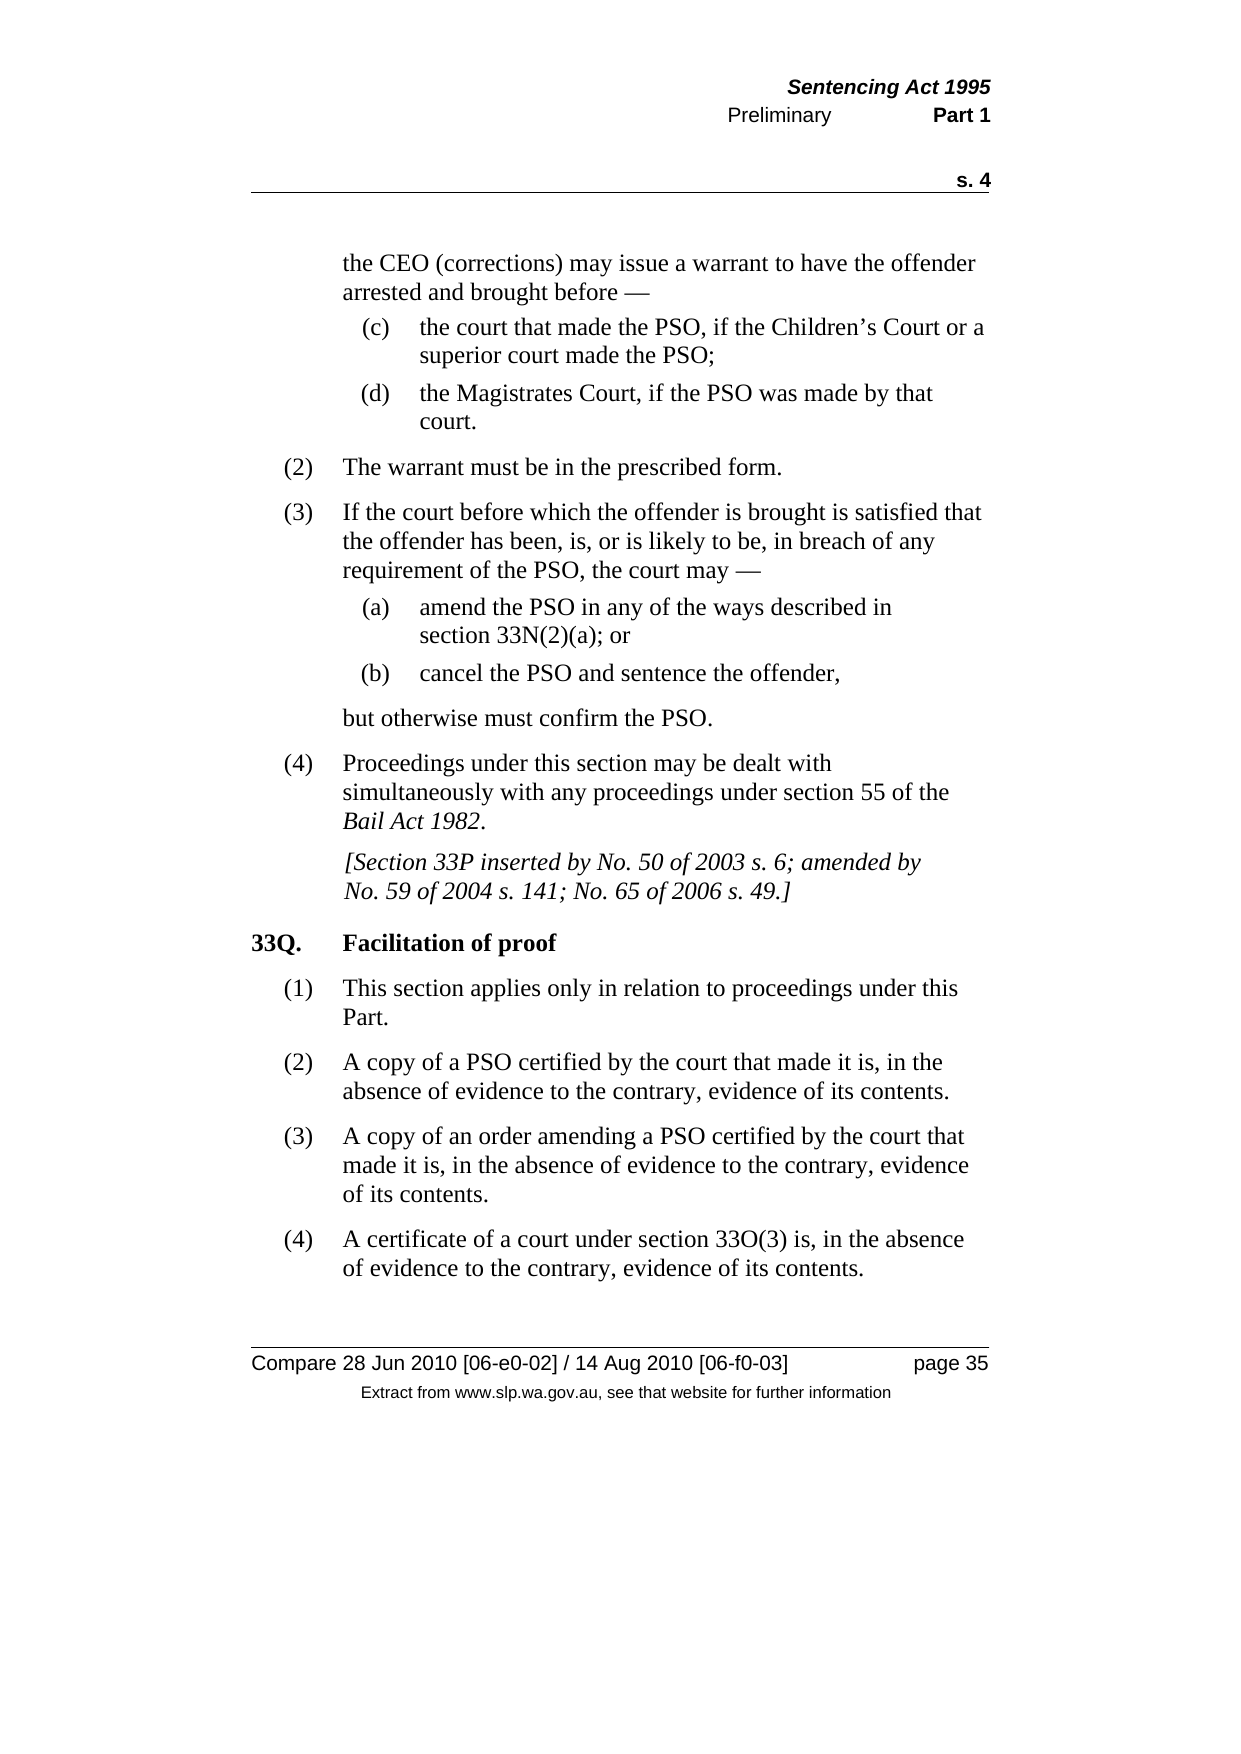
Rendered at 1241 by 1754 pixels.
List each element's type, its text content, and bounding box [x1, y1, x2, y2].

text (1) This section applies only in relation to proceedings under this Part. [251, 973, 989, 1031]
text (b) cancel the PSO and sentence the offender, [251, 658, 989, 686]
text (4) A certificate of a court under section 33O(3) is, in the absence of evidence to the contrary, evidence of its contents. [251, 1224, 989, 1282]
text (a) amend the PSO in any of the ways described in section 33N(2)(a); or [251, 592, 989, 649]
text (d) the Magistrates Court, if the PSO was made by that court. [251, 378, 989, 435]
text (4) Proceedings under this section may be dealt with simultaneously with any proceedings under section 55 of the Bail Act 1982. [251, 748, 989, 835]
text the CEO (corrections) may issue a warrant to have the offender arrested and brought before — [251, 248, 989, 306]
text but otherwise must confirm the PSO. [251, 703, 989, 732]
text (c) the court that made the PSO, if the Children’s Court or a superior court made the PSO; [251, 312, 989, 369]
text (3) A copy of an order amending a PSO certified by the court that made it is, in the absence of evidence to the contrary, evidence of its contents. [251, 1121, 989, 1208]
subtitle 33Q. Facilitation of proof [251, 928, 989, 956]
text [Section 33P inserted by No. 50 of 2003 s. 6; amended by No. 59 of 2004 s. 141; No. 65 of 2006 s. 49.] [251, 847, 989, 905]
text (2) The warrant must be in the prescribed form. [251, 452, 989, 481]
text (3) If the court before which the offender is brought is satisfied that the offender has been, is, or is likely to be, in breach of any requirement of the PSO, the court may — [251, 497, 989, 583]
text (2) A copy of a PSO certified by the court that made it is, in the absence of evidence to the contrary, evidence of its contents. [251, 1047, 989, 1105]
